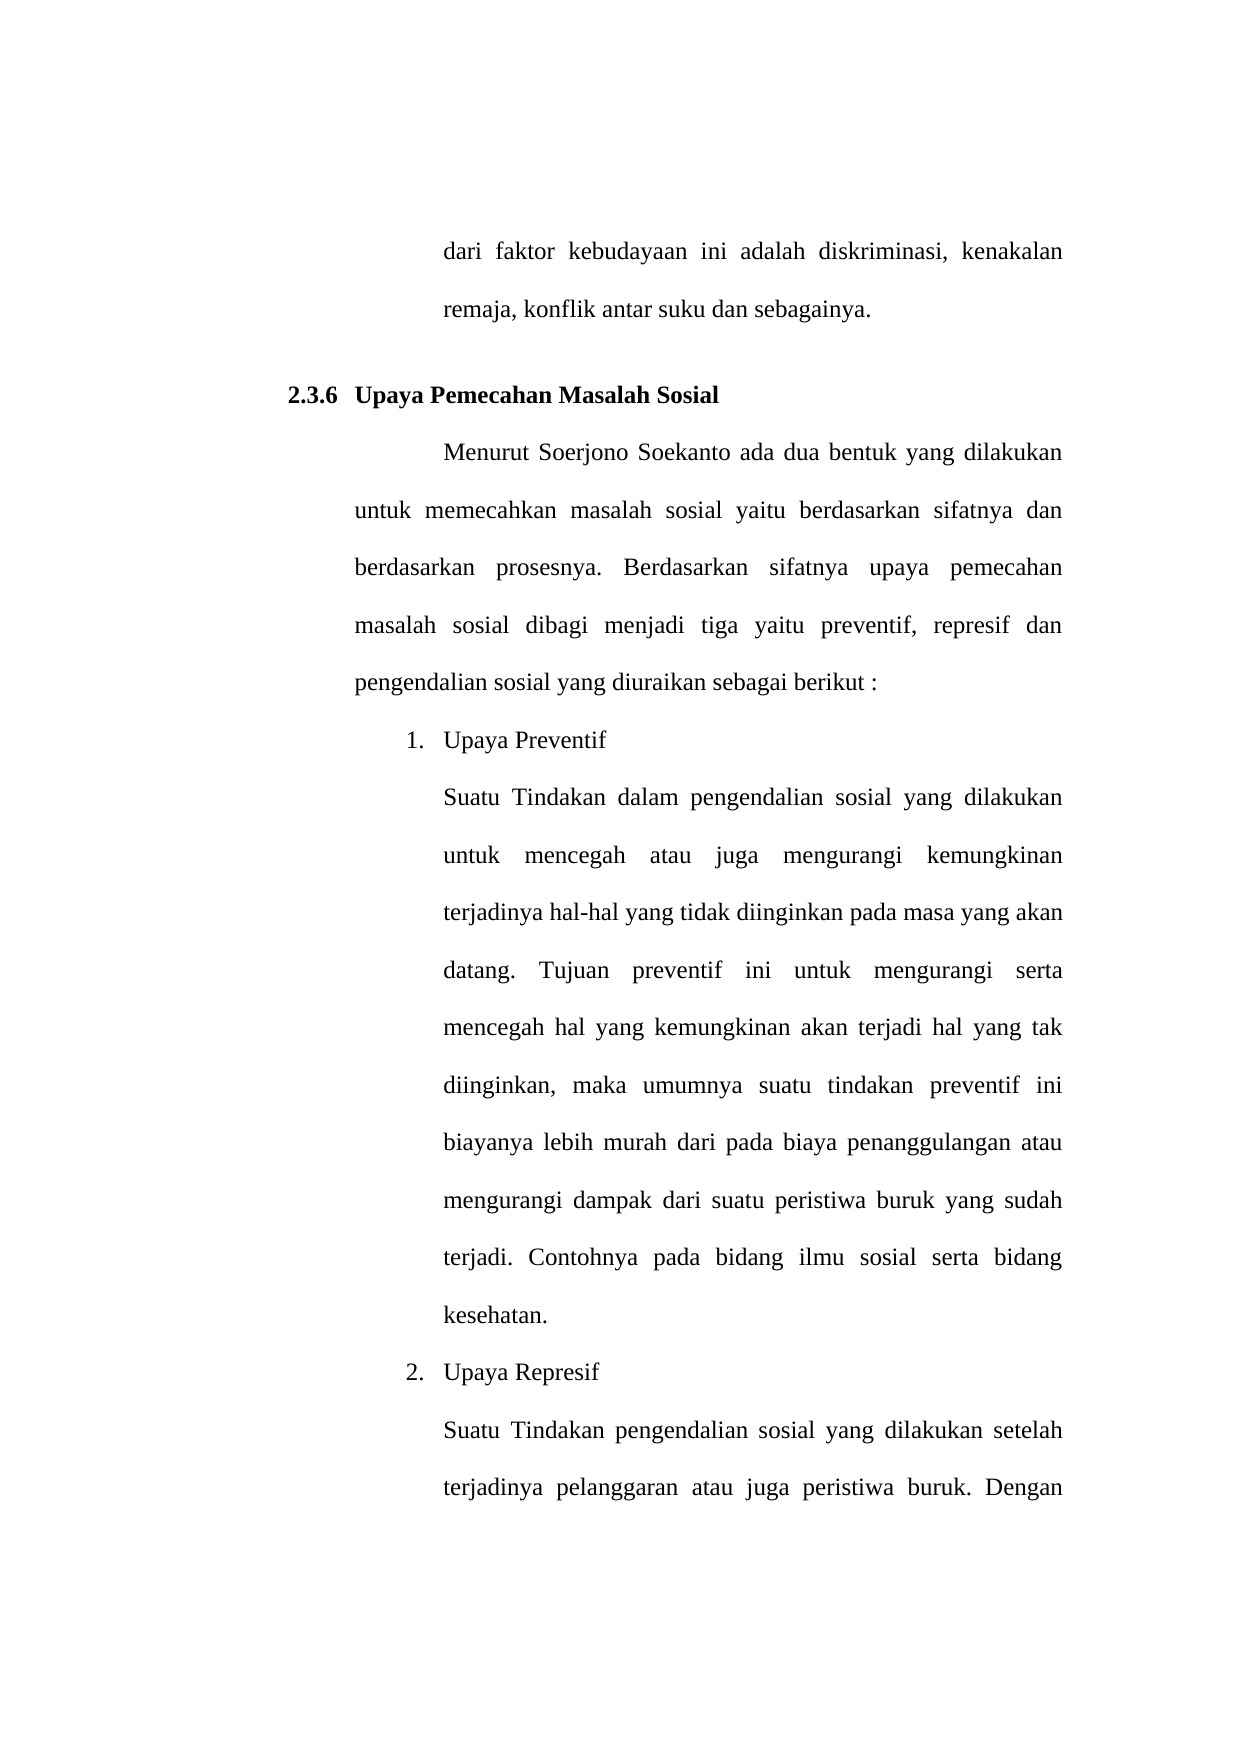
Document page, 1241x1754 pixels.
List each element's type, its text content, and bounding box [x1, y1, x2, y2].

list Upaya Pemecahan Masalah Sosial [288, 380, 1063, 409]
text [443, 1415, 1063, 1501]
text Menurut Soerjono Soekanto ada dua bentuk yang dilakukan untuk memecahkan masalah sosial yaitu berdasarkan sifatnya dan berdasarkan prosesnya. Berdasarkan sifatnya upaya pemecahan masalah sosial dibagi menjadi tiga yaitu preventif, represif dan pengendalian sosial yang diuraikan sebagai berikut : [354, 437, 1063, 696]
list Upaya Represif [406, 1357, 1063, 1386]
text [443, 236, 1063, 322]
list Upaya Preventif [406, 725, 1063, 754]
text Suatu Tindakan dalam pengendalian sosial yang dilakukan untuk mencegah atau juga mengurangi kemungkinan terjadinya hal-hal yang tidak diinginkan pada masa yang akan datang. Tujuan preventif ini untuk mengurangi serta mencegah hal yang kemungkinan akan terjadi hal yang tak diinginkan, maka umumnya suatu tindakan preventif ini biayanya lebih murah dari pada biaya penanggulangan atau mengurangi dampak dari suatu peristiwa buruk yang sudah terjadi. Contohnya pada bidang ilmu sosial serta bidang kesehatan. [443, 782, 1063, 1329]
